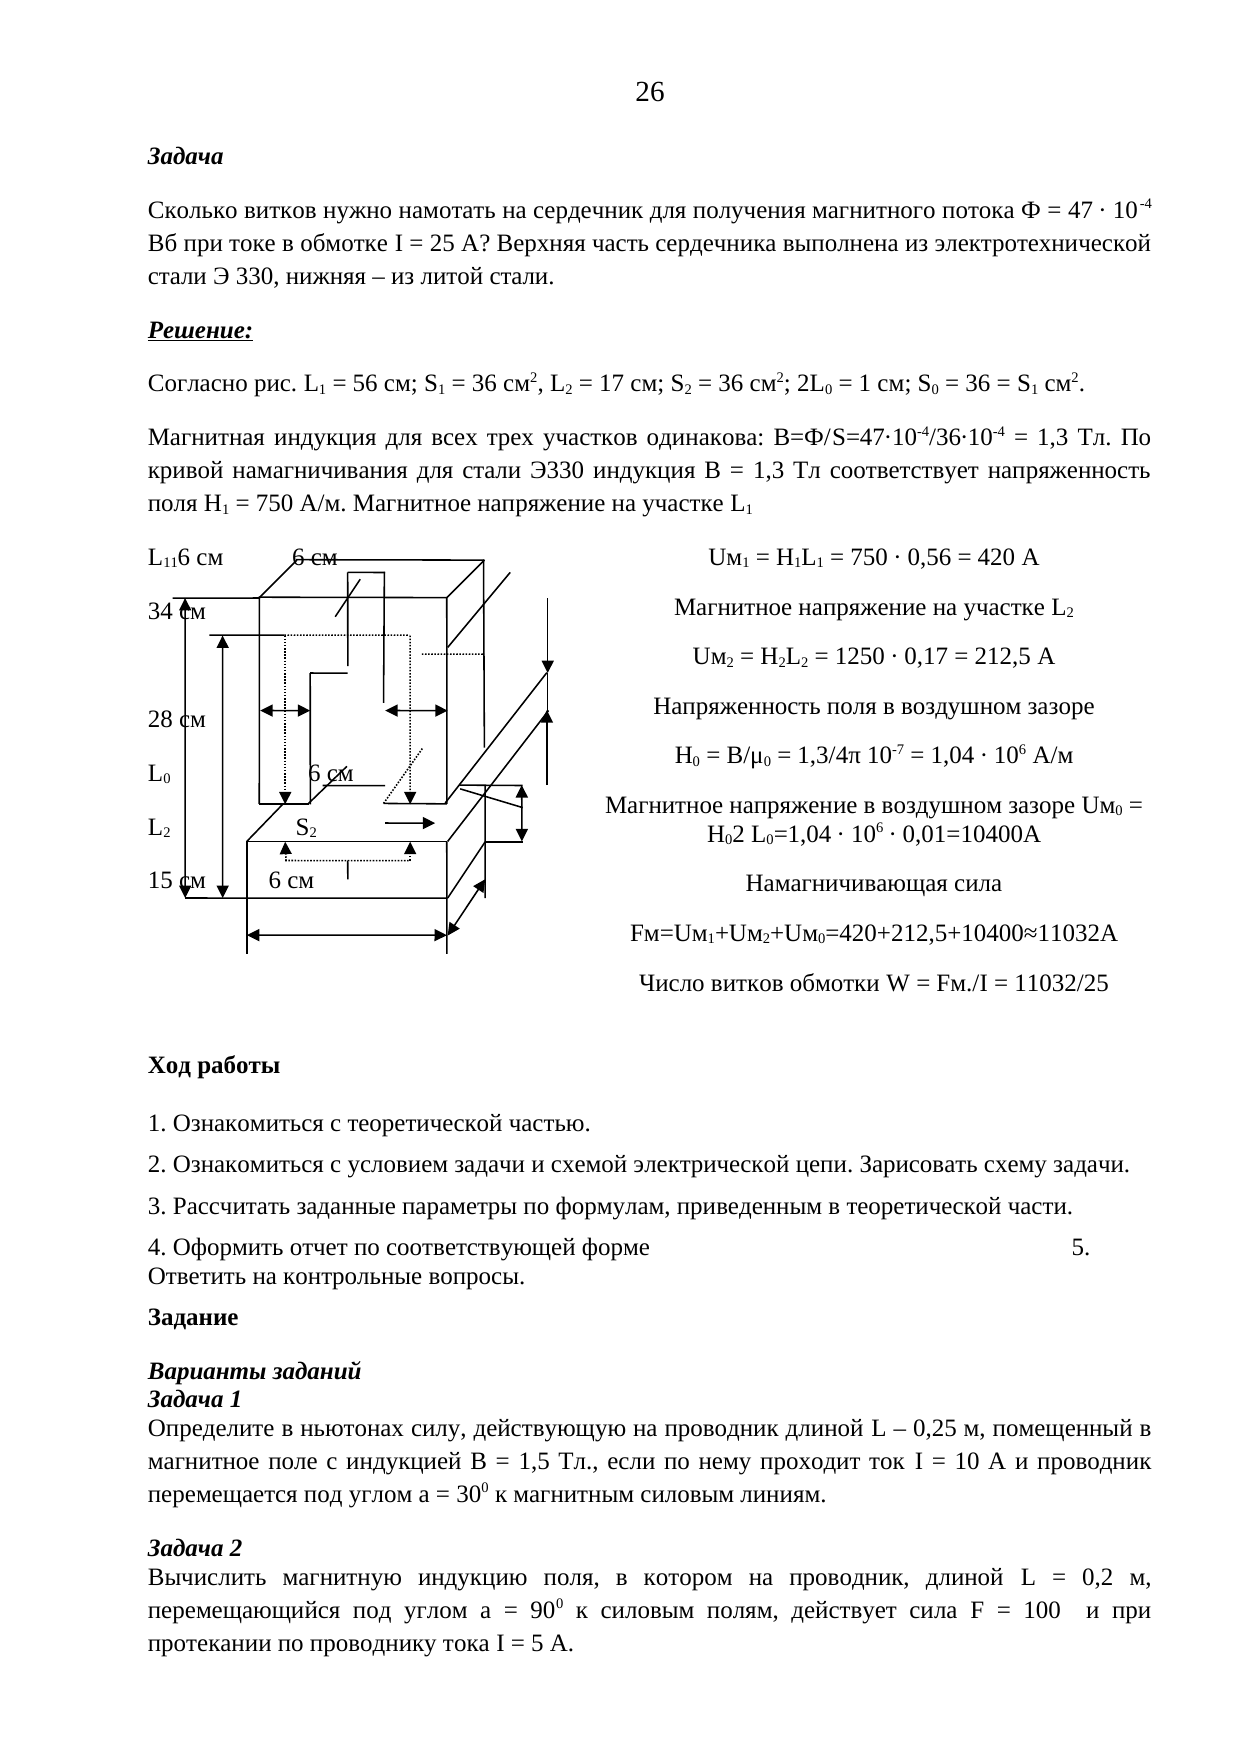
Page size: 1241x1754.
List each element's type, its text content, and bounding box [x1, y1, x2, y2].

subtitle Задача 2 [148, 1533, 1152, 1562]
text Задача [148, 141, 1152, 170]
text Определите в ньютонах силу, действующую на проводник длиной L – 0,25 м, помещенный в магнитное поле с индукцией В = 1,5 Тл., если по нему проходит ток I = 10 А и проводник перемещается под углом а = 300 к магнитным силовым линиям. [148, 1413, 1152, 1508]
text Ход работы [148, 1050, 1152, 1079]
text Согласно рис. L1 = 56 см; S1 = 36 см2, L2 = 17 см; S2 = 36 см2; 2L0 = 1 см; S0 = 36 = S1 см2. [148, 368, 1152, 397]
table_header L116 см 6 см 34 см 28 см L0 6 см L2 S2 15 см 6 см [136, 542, 585, 1021]
text 2. Ознакомиться с условием задачи и схемой электрической цепи. Зарисовать схему задачи. [148, 1149, 1152, 1178]
text Задание [148, 1302, 1152, 1331]
text Магнитная индукция для всех трех участков одинакова: В=Ф/S=47·10-4/36·10-4 = 1,3 Тл. По кривой намагничивания для стали Э330 индукция В = 1,3 Тл соответствует напряженность поля Н1 = 750 А/м. Магнитное напряжение на участке L1 [148, 422, 1152, 517]
text 3. Рассчитать заданные параметры по формулам, приведенным в теоретической части. [148, 1191, 1152, 1219]
subtitle Варианты заданий [148, 1356, 1152, 1384]
table_header Uм1 = H1L1 = 750 · 0,56 = 420 A Магнитное напряжение на участке L2 Uм2 = H2L2 = 1250 · 0,17 = 212,5 A Напряженность поля в воздушном зазоре H0 = B/μ0 = 1,3/4π 10-7 = 1,04 · 106 A/м Магнитное напряжение в воздушном зазоре Uм0 = H02 L0=1,04 · 106 · 0,01=10400A Намагничивающая сила Fм=Uм1+Uм2+Uм0=420+212,5+10400≈11032А Число витков обмотки W = Fм./I = 11032/25 [585, 542, 1163, 1021]
text 1. Ознакомиться с теоретической частью. [148, 1108, 1152, 1137]
text Сколько витков нужно намотать на сердечник для получения магнитного потока Ф = 47 · 10-4 Вб при токе в обмотке I = 25 А? Верхняя часть сердечника выполнена из электротехнической стали Э 330, нижняя – из литой стали. [148, 195, 1152, 289]
text 4. Оформить отчет по соответствующей форме 5. Ответить на контрольные вопросы. [148, 1232, 1152, 1289]
text Решение: [148, 315, 1152, 343]
text Вычислить магнитную индукцию поля, в котором на проводник, длиной L = 0,2 м, перемещающийся под углом а = 900 к силовым полям, действует сила F = 100 и при протекании по проводнику тока I = 5 А. [148, 1562, 1152, 1657]
subtitle Задача 1 [148, 1384, 1152, 1413]
